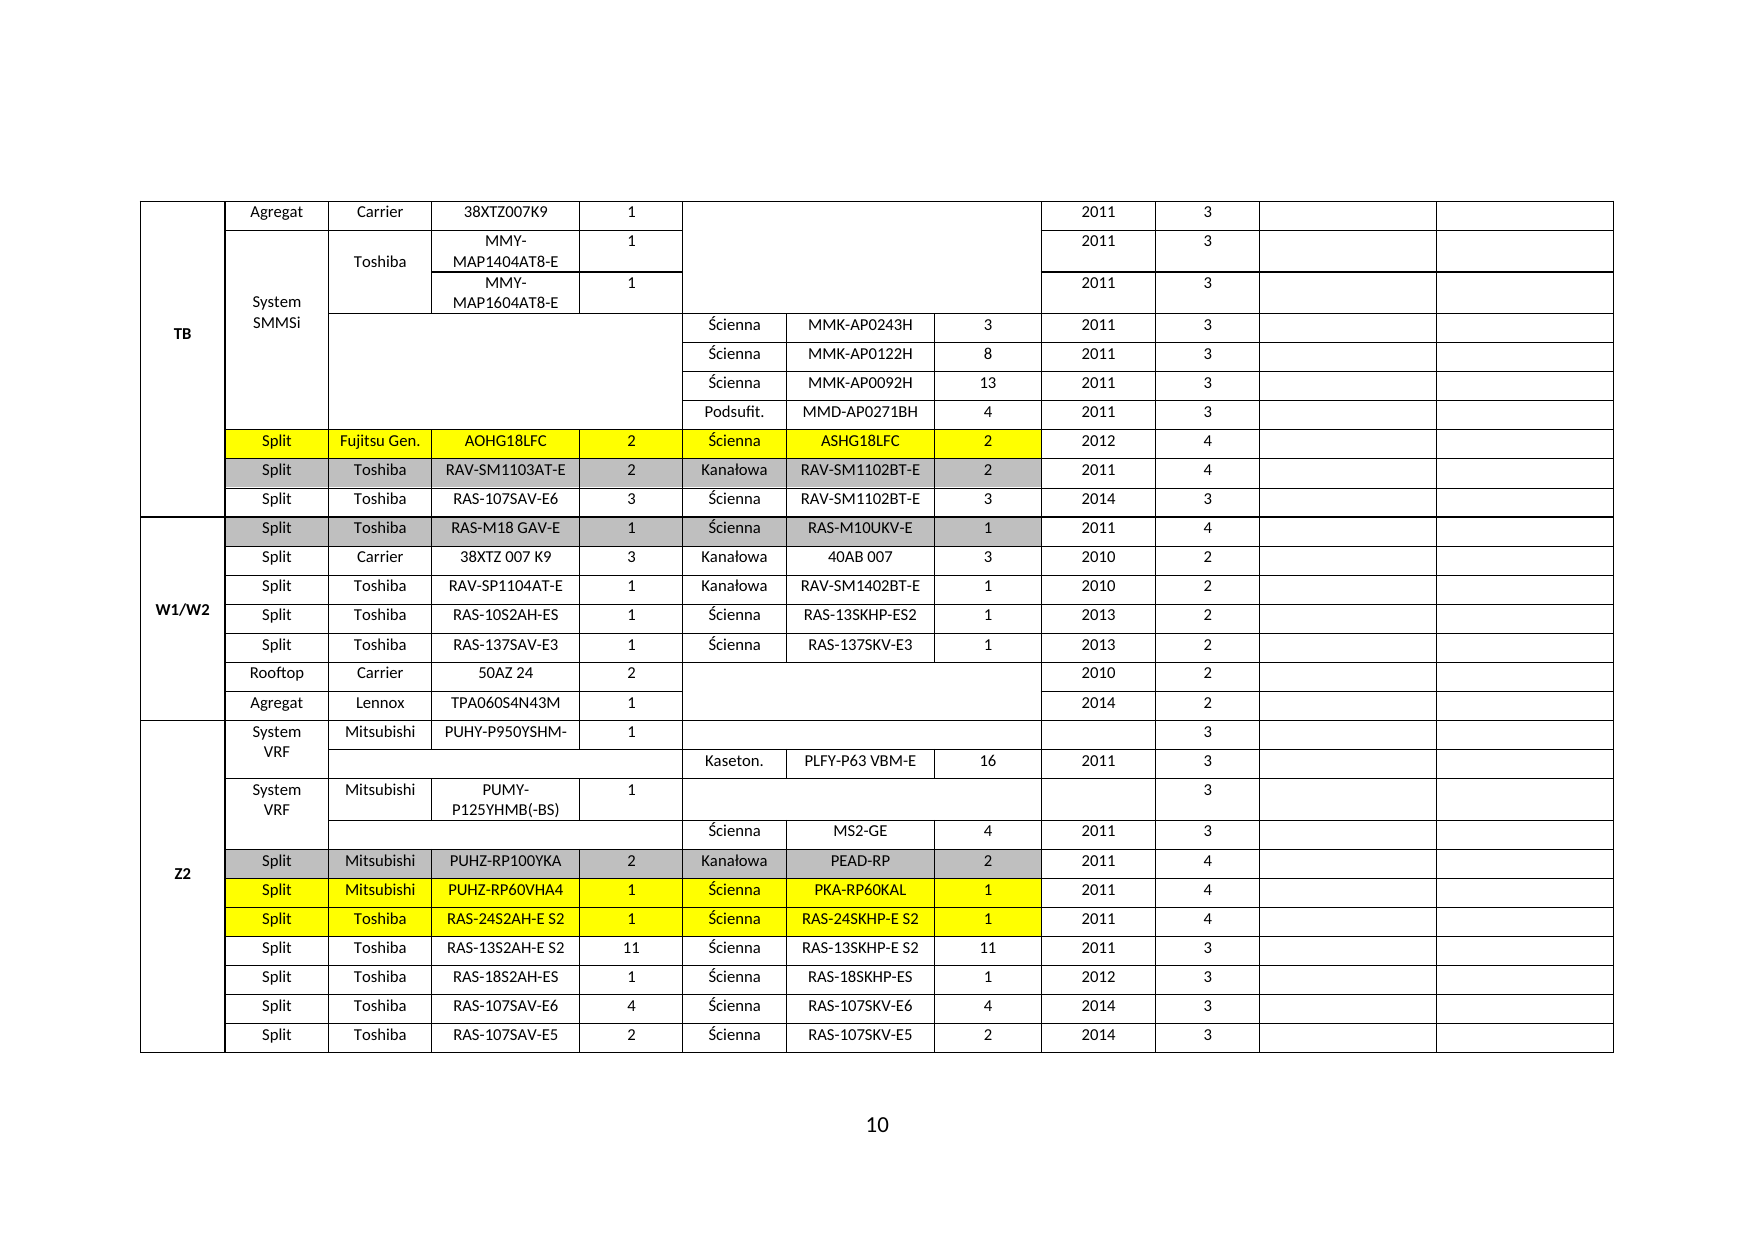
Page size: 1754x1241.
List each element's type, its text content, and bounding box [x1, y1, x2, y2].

table_cell [1260, 343, 1436, 371]
table_cell Ścienna [683, 430, 786, 458]
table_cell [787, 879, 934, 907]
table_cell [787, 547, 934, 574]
table_cell 2012 [1042, 430, 1155, 458]
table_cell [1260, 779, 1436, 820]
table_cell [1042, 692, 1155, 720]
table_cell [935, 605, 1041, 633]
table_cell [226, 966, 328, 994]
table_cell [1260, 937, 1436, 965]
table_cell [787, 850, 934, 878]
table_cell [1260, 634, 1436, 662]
table_cell [1437, 372, 1613, 400]
table_cell 3 [1156, 372, 1259, 400]
table_cell [1437, 231, 1613, 271]
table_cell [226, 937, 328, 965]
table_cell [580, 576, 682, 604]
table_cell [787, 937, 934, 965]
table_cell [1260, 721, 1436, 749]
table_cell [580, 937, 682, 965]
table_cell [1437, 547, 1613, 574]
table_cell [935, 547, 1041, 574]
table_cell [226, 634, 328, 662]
table_header [683, 202, 1041, 313]
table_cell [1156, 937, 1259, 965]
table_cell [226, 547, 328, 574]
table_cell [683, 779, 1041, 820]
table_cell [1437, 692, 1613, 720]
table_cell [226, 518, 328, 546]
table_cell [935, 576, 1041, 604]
table_cell [1437, 314, 1613, 342]
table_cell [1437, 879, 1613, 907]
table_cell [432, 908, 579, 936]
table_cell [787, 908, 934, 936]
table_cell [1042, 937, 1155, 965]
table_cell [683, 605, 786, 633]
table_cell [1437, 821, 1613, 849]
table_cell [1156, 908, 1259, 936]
table_cell 2 [580, 459, 682, 487]
table_cell 3 [1156, 231, 1259, 271]
table_cell 2 [935, 430, 1041, 458]
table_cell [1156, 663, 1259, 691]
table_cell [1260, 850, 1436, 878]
table_cell MMY-MAP1404AT8-E [432, 231, 579, 271]
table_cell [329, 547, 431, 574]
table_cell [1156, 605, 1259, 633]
table_cell 3 [1156, 343, 1259, 371]
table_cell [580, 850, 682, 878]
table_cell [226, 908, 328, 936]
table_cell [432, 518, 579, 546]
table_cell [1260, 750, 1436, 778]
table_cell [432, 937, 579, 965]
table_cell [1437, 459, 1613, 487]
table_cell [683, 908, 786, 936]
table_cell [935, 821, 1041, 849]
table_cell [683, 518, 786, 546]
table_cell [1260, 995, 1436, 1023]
table_cell [1437, 401, 1613, 429]
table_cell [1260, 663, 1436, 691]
table_cell RAV-SM1103AT-E [432, 459, 579, 487]
table_cell [1260, 430, 1436, 458]
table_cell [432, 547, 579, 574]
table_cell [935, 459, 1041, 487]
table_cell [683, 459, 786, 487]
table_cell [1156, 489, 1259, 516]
table_cell [1260, 231, 1436, 271]
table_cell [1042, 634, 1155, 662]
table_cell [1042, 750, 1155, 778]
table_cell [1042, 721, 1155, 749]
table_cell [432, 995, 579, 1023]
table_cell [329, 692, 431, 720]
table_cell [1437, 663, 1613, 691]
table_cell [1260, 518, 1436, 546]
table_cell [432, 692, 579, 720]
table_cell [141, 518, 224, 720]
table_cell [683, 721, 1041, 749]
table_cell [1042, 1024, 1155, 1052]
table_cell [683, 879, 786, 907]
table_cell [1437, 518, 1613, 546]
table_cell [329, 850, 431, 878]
table_header 3 [1156, 202, 1259, 230]
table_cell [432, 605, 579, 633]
table_cell 1 [580, 231, 682, 271]
table_cell [1260, 401, 1436, 429]
table_cell Podsufit. [683, 401, 786, 429]
table_cell 8 [935, 343, 1041, 371]
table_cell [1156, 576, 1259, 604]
table_cell 4 [935, 401, 1041, 429]
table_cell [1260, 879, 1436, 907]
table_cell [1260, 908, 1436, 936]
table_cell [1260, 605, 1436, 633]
table_cell 2011 [1042, 231, 1155, 271]
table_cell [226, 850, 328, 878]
table_cell [1260, 372, 1436, 400]
table_cell [1437, 343, 1613, 371]
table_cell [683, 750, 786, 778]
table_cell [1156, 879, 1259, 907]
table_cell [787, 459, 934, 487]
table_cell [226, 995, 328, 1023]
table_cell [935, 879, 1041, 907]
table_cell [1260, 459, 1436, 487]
table_cell MMD-AP0271BH [787, 401, 934, 429]
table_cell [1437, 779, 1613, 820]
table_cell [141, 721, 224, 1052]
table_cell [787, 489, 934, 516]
table_cell 2011 [1042, 273, 1155, 313]
table_header Carrier [329, 202, 431, 230]
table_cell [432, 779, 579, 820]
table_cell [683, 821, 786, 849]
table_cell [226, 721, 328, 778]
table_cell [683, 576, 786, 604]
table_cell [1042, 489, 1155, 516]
table_cell Toshiba [329, 459, 431, 487]
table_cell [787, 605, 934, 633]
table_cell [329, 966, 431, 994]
table_cell Ścienna [683, 343, 786, 371]
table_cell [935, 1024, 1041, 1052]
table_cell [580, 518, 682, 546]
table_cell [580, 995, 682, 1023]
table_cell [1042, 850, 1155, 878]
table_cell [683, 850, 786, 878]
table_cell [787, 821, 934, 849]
table_cell MMY-MAP1604AT8-E [432, 273, 579, 313]
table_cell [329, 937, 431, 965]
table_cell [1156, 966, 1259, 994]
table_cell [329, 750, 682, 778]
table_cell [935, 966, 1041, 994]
table_cell MMK-AP0092H [787, 372, 934, 400]
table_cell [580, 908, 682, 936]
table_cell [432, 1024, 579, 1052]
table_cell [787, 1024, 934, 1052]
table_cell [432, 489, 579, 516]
table_cell Split [226, 430, 328, 458]
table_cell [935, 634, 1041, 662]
table_cell AOHG18LFC [432, 430, 579, 458]
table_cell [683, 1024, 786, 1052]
table_cell 4 [1156, 430, 1259, 458]
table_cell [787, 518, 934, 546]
table_cell [329, 314, 682, 429]
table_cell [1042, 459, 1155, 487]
table_cell Ścienna [683, 372, 786, 400]
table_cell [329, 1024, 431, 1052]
table_header TB [141, 202, 224, 516]
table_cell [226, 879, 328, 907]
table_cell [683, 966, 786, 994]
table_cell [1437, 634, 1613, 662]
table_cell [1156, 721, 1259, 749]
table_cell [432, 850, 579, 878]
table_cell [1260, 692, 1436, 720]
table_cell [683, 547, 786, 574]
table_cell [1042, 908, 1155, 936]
table_header 1 [580, 202, 682, 230]
table_cell [1437, 273, 1613, 313]
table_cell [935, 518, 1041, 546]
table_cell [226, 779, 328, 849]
table_cell MMK-AP0243H [787, 314, 934, 342]
table_cell 3 [935, 314, 1041, 342]
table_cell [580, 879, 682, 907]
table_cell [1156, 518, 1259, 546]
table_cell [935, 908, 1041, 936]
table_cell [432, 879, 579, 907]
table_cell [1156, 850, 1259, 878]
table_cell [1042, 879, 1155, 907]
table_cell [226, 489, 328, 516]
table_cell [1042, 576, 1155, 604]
table_cell 1 [580, 273, 682, 313]
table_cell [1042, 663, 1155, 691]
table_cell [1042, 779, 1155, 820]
table_cell ASHG18LFC [787, 430, 934, 458]
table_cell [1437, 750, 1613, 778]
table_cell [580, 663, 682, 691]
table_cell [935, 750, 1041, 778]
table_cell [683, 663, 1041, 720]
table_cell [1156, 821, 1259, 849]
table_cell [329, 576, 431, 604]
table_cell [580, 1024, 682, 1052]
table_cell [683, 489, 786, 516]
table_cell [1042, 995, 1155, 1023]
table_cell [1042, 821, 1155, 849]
table_header 38XTZ007K9 [432, 202, 579, 230]
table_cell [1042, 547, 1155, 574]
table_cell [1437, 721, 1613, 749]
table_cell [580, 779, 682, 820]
table_cell [1260, 314, 1436, 342]
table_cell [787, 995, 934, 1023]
table_cell System SMMSi [226, 231, 328, 429]
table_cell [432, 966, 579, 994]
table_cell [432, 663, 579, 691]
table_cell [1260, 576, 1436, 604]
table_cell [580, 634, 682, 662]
table_cell [1260, 273, 1436, 313]
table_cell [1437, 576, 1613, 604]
table_cell 2011 [1042, 343, 1155, 371]
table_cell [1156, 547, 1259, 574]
table_header Agregat [226, 202, 328, 230]
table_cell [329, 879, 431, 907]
table_cell 3 [1156, 314, 1259, 342]
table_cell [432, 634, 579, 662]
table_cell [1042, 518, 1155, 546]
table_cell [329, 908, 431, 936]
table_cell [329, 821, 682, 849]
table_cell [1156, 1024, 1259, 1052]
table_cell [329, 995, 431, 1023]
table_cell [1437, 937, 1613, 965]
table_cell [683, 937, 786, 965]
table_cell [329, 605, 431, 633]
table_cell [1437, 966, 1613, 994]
table_cell 3 [1156, 401, 1259, 429]
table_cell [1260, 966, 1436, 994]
table_cell [1437, 430, 1613, 458]
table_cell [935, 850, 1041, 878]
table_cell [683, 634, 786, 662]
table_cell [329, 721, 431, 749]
table_cell MMK-AP0122H [787, 343, 934, 371]
table_cell 2011 [1042, 401, 1155, 429]
table_cell Fujitsu Gen. [329, 430, 431, 458]
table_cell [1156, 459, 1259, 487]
table_cell Ścienna [683, 314, 786, 342]
table_cell Toshiba [329, 231, 431, 313]
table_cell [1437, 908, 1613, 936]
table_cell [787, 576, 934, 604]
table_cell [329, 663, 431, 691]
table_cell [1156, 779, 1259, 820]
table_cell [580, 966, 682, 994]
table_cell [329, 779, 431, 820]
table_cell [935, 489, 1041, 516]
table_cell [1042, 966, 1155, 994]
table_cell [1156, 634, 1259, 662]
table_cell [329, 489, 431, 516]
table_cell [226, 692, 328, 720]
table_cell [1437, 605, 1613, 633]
table_cell 3 [1156, 273, 1259, 313]
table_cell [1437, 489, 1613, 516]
table_cell 13 [935, 372, 1041, 400]
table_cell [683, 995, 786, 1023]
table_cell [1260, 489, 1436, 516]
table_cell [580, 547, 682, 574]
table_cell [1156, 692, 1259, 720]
table_cell 2011 [1042, 372, 1155, 400]
table_header 2011 [1042, 202, 1155, 230]
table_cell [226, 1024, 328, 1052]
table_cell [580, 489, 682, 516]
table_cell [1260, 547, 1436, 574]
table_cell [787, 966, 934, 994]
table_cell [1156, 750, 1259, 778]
table_header [1437, 202, 1613, 230]
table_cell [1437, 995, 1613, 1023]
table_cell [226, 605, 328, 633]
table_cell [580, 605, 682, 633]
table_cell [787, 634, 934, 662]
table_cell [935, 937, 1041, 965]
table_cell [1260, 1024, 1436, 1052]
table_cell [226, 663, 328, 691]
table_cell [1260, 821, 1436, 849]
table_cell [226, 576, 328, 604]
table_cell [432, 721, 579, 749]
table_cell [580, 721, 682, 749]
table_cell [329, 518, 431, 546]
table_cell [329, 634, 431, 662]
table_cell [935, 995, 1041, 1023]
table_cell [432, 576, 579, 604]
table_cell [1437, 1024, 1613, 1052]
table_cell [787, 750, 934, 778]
table_cell 2 [580, 430, 682, 458]
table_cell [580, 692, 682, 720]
table_cell 2011 [1042, 314, 1155, 342]
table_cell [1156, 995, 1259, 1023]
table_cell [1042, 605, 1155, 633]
table_cell Split [226, 459, 328, 487]
table_header [1260, 202, 1436, 230]
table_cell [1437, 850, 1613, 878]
